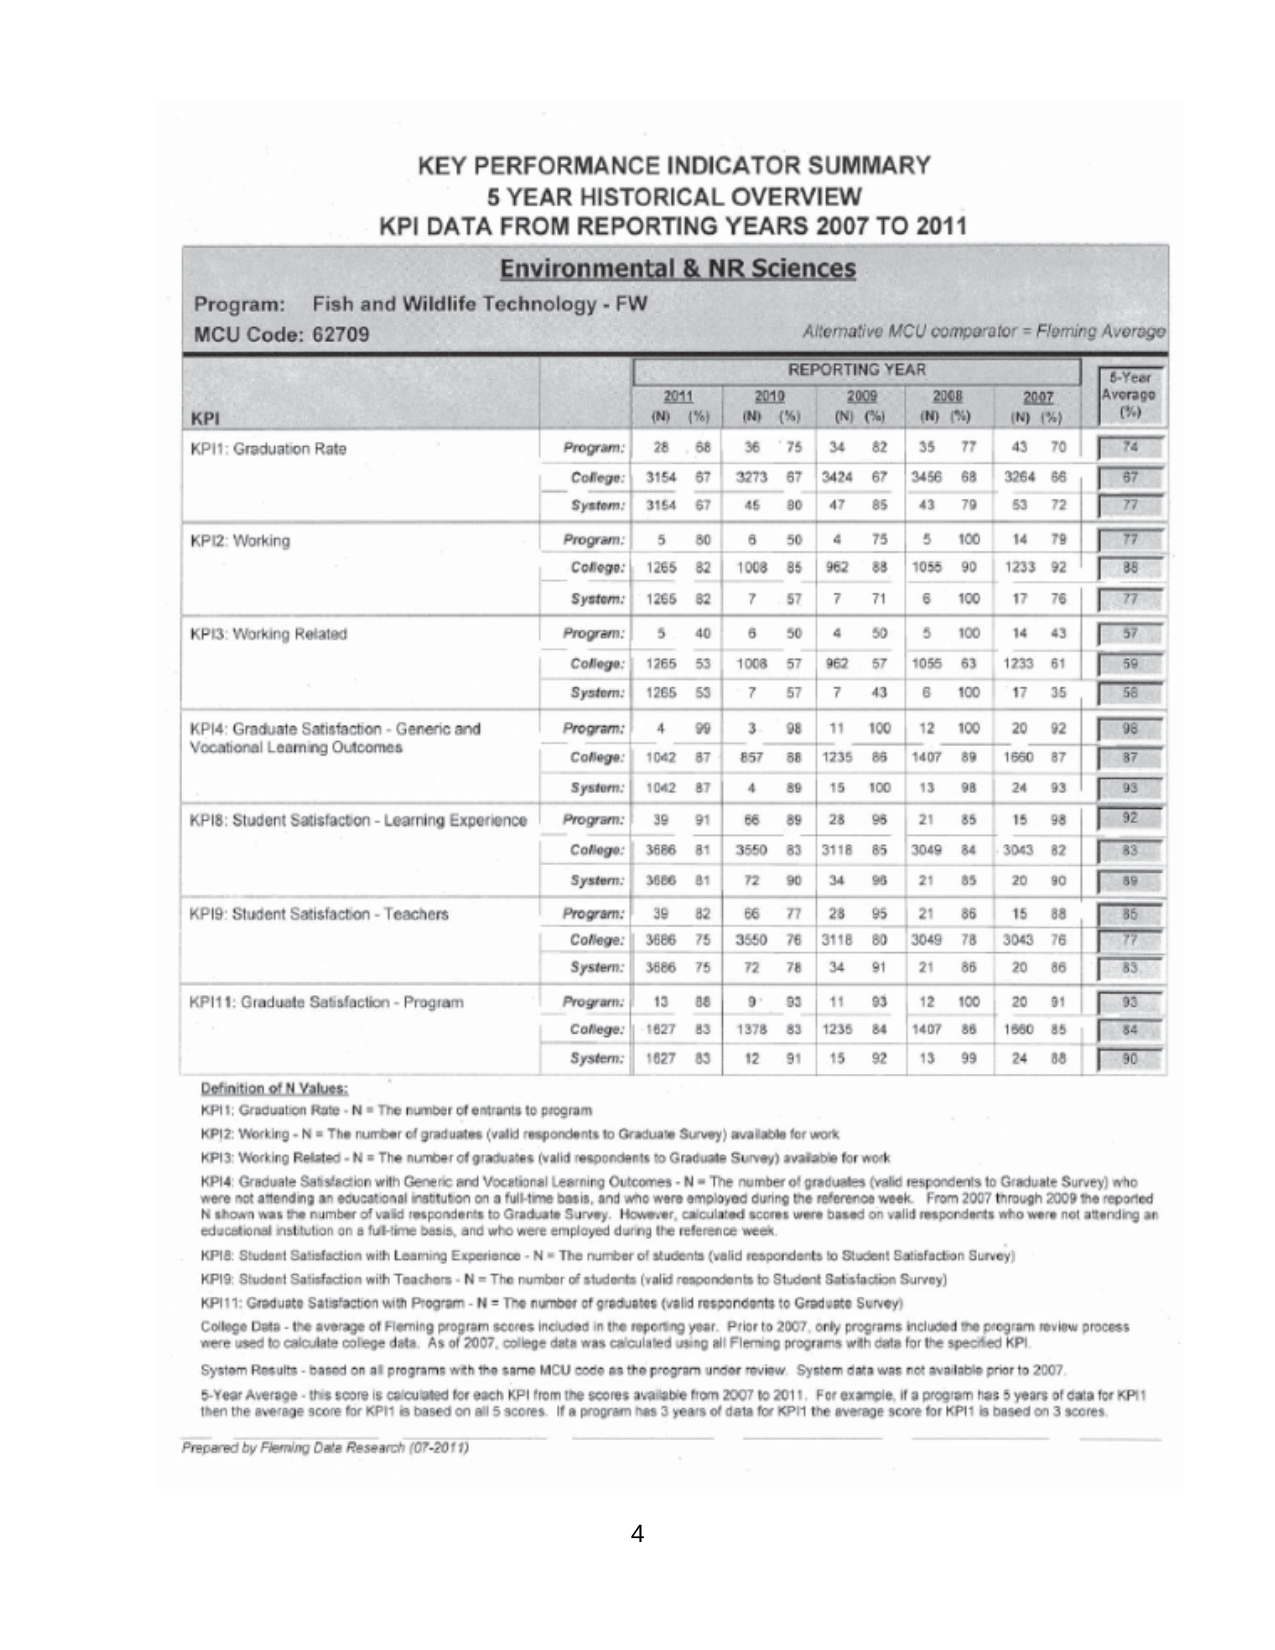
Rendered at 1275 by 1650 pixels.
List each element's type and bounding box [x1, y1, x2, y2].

picture [154, 101, 1185, 1489]
